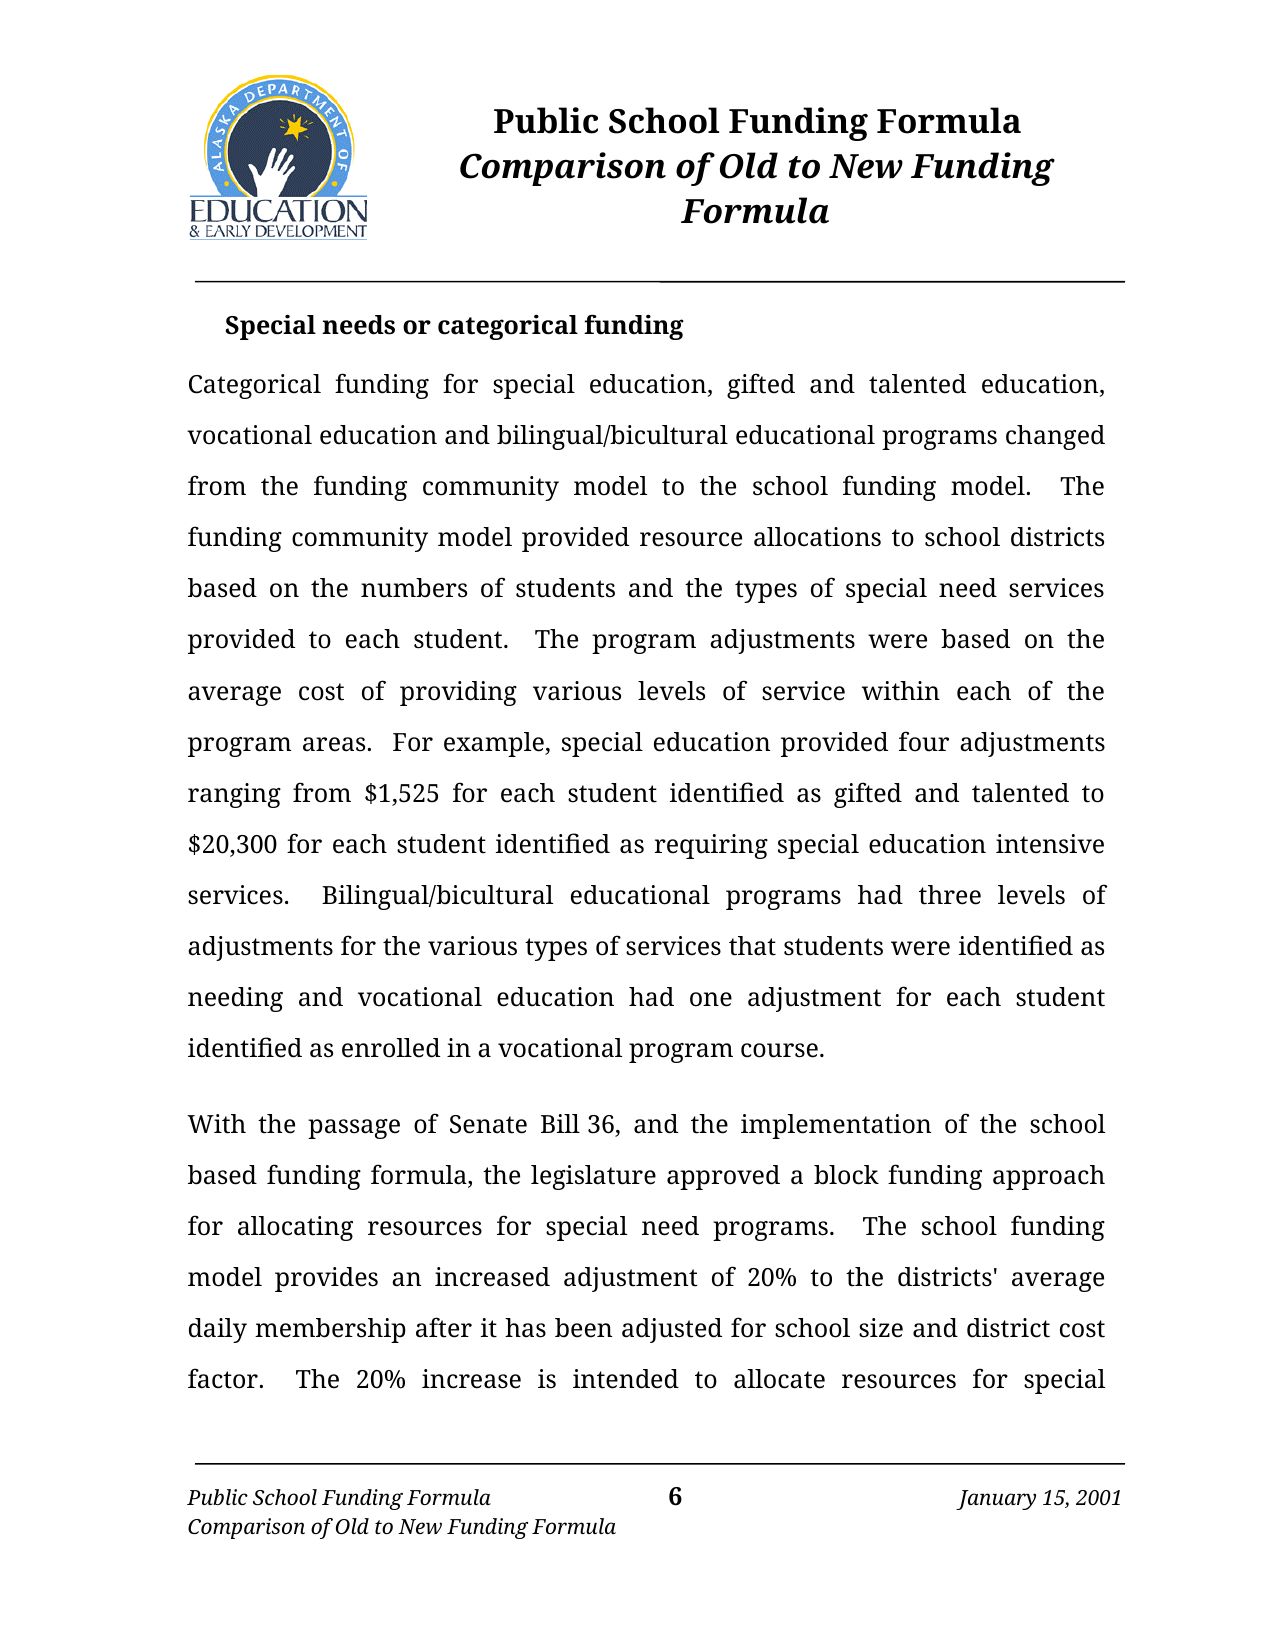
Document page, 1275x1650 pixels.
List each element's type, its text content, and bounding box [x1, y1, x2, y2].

subtitle Special needs or categorical funding [225, 308, 1106, 342]
picture [187, 75, 367, 240]
text Categorical funding for special education, gifted and talented education, vocational education and bilingual/bicultural educational programs changed from the funding community model to the school funding model. The funding community model provided resource allocations to school districts based on the numbers of students and the types of special need services provided to each student. The program adjustments were based on the average cost of providing various levels of service within each of the program areas. For example, special education provided four adjustments ranging from $1,525 for each student identified as gifted and talented to $20,300 for each student identified as requiring special education intensive services. Bilingual/bicultural educational programs had three levels of adjustments for the various types of services that students were identified as needing and vocational education had one adjustment for each student identified as enrolled in a vocational program course. [187, 367, 1106, 1064]
